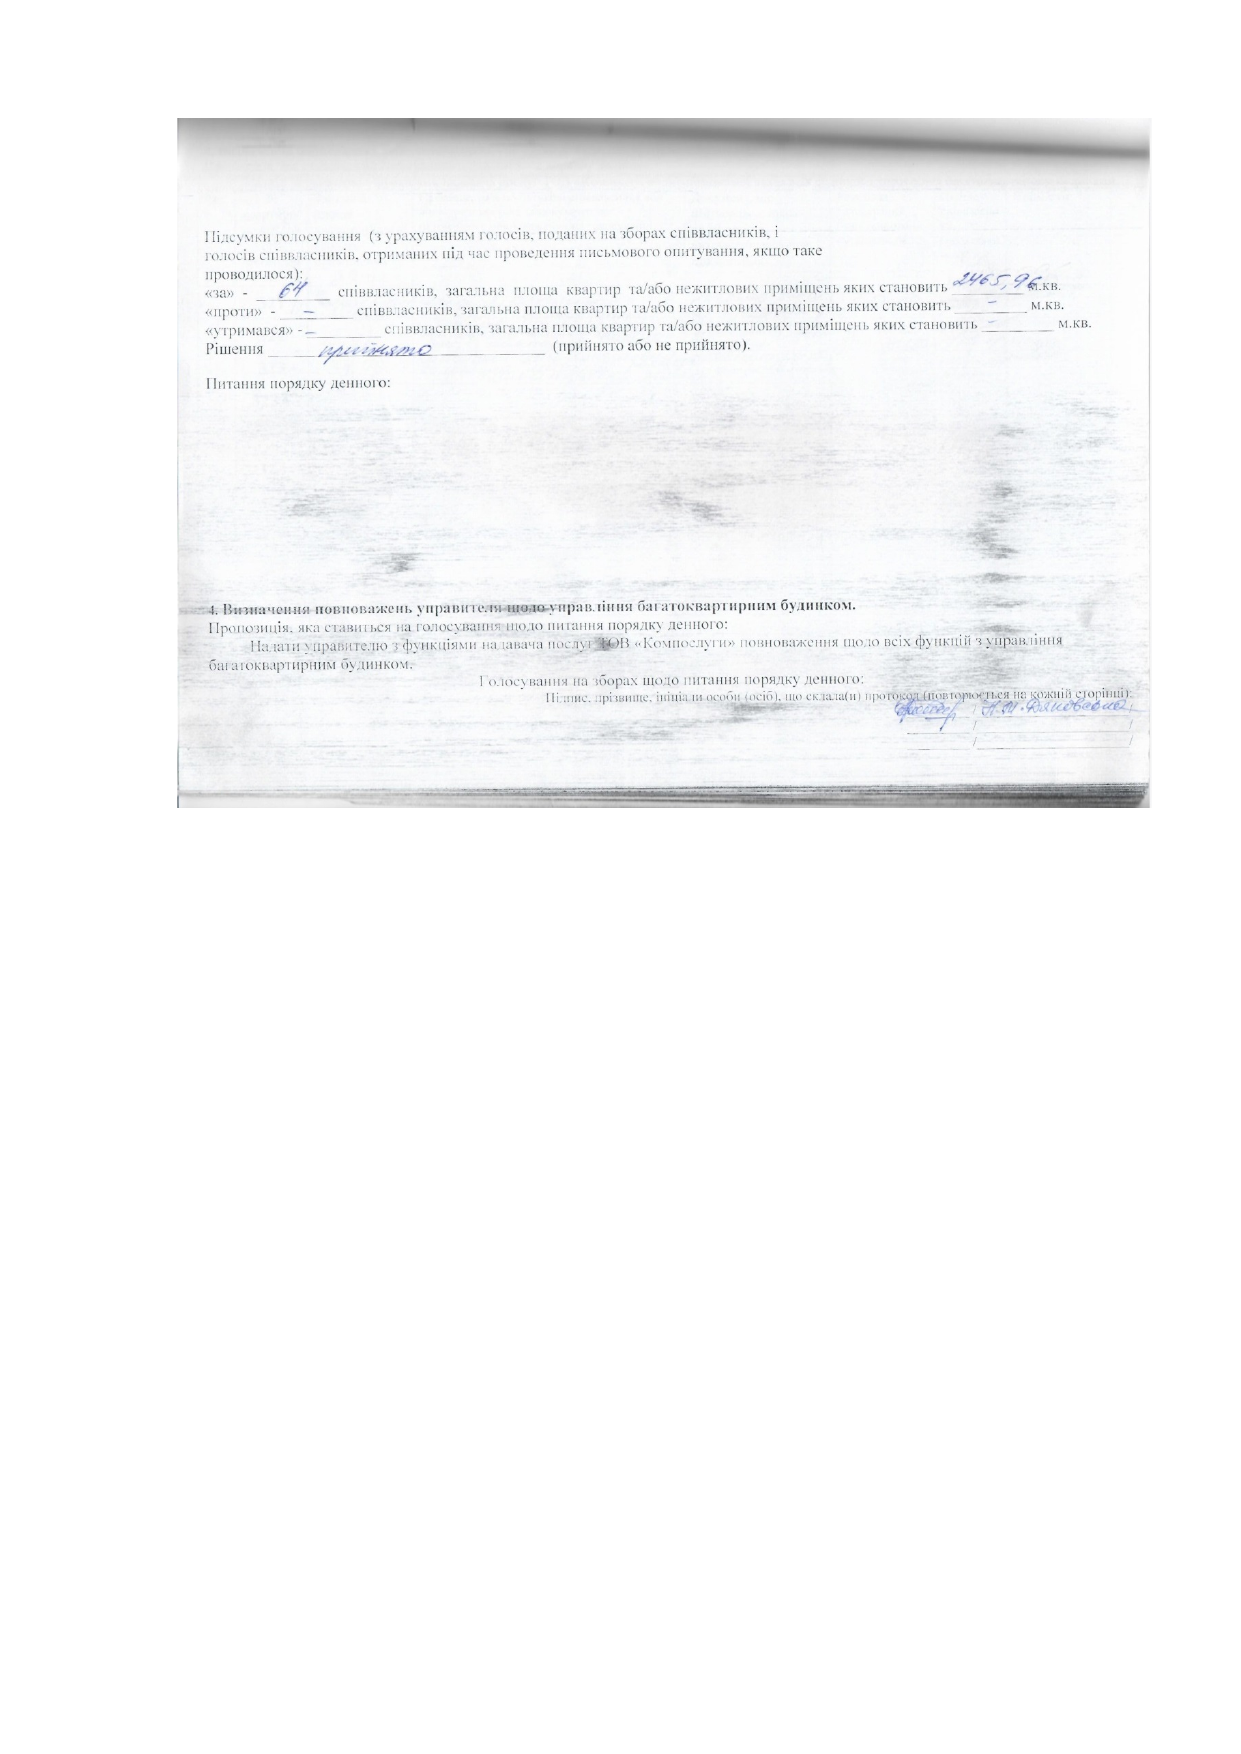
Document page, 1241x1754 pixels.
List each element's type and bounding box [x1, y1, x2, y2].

picture [177, 118, 1152, 808]
